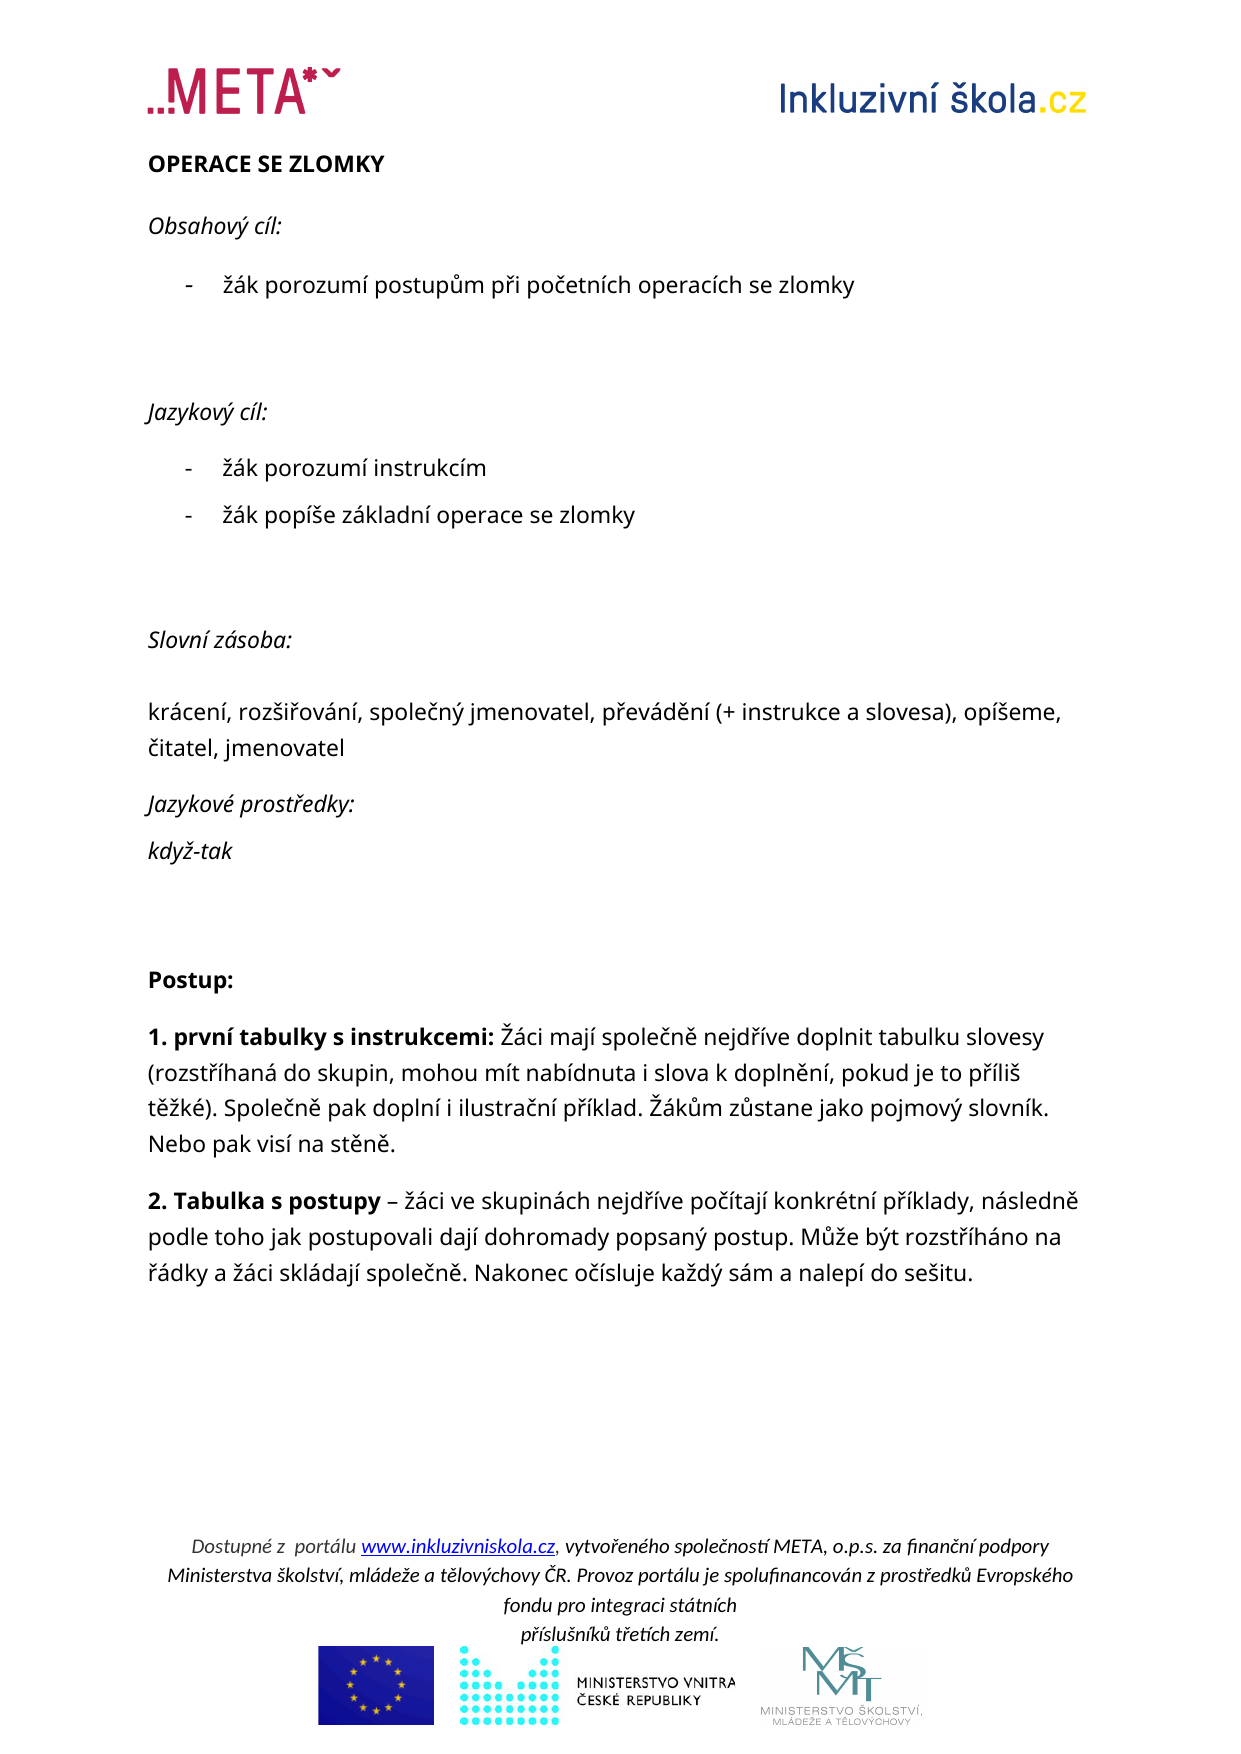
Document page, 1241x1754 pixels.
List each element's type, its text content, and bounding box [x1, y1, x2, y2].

text Obsahový cíl: [148, 210, 1093, 241]
picture [318, 1646, 434, 1725]
list žák porozumí postupům při početních operacích se zlomky [185, 267, 1093, 301]
text Jazykový cíl: [148, 396, 1093, 427]
text krácení, rozšiřování, společný jmenovatel, převádění (+ instrukce a slovesa), opíšeme, čitatel, jmenovatel [148, 696, 1093, 763]
text 2. Tabulka s postupy – žáci ve skupinách nejdříve počítají konkrétní příklady, následně podle toho jak postupovali dají dohromady popsaný postup. Může být rozstříháno na řádky a žáci skládají společně. Nakonec očísluje každý sám a nalepí do sešitu. [148, 1185, 1093, 1288]
list Jazykové prostředky: [148, 788, 1093, 819]
picture [775, 76, 1093, 121]
list žák popíše základní operace se zlomky [185, 499, 1093, 530]
picture [761, 1647, 922, 1725]
list Slovní zásoba: [148, 624, 1093, 655]
picture [147, 67, 341, 114]
text Postup: [148, 964, 1093, 995]
list když-tak [148, 835, 1093, 866]
list žák porozumí instrukcím [185, 452, 1093, 483]
text 1. první tabulky s instrukcemi: Žáci mají společně nejdříve doplnit tabulku slovesy (rozstříhaná do skupin, mohou mít nabídnuta i slova k doplnění, pokud je to příliš těžké). Společně pak doplní i ilustrační příklad. Žákům zůstane jako pojmový slovník. Nebo pak visí na stěně. [148, 1021, 1093, 1159]
text OPERACE SE ZLOMKY [148, 148, 1093, 179]
picture [460, 1646, 736, 1725]
